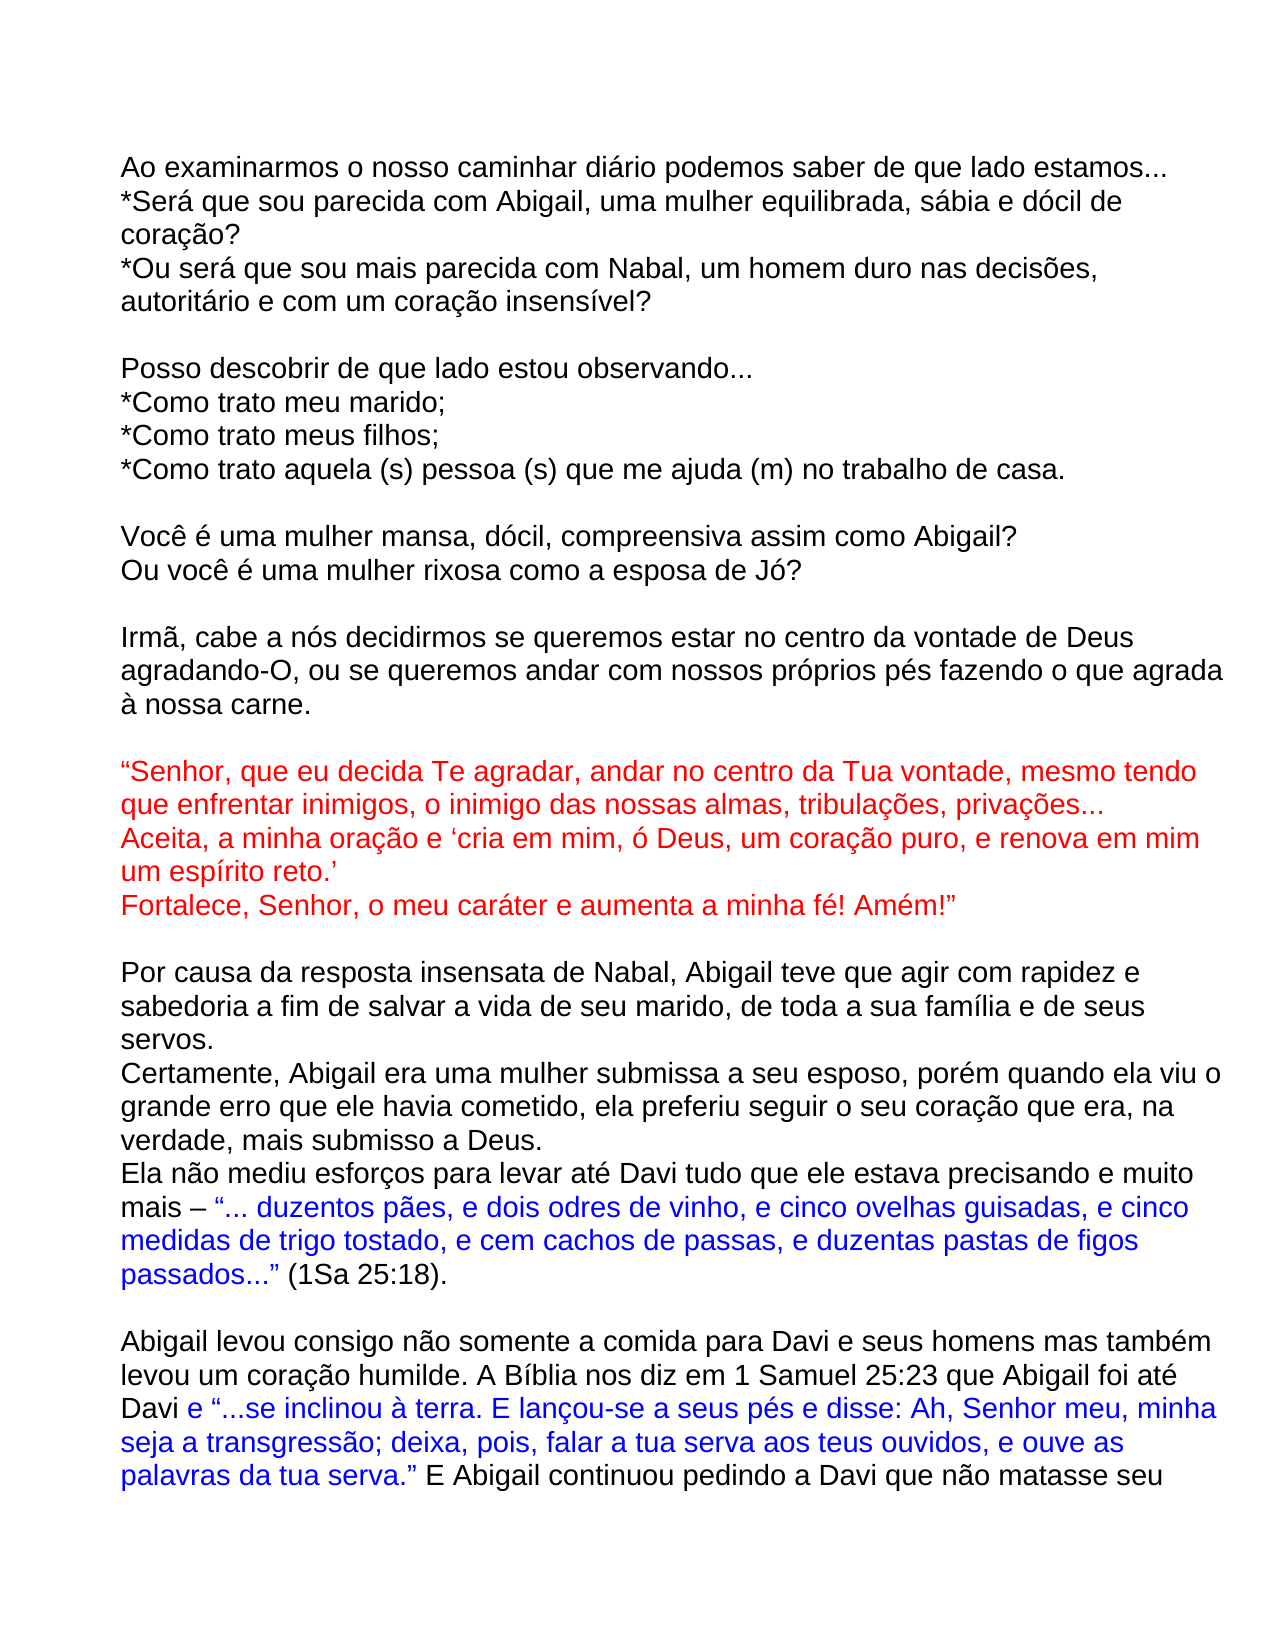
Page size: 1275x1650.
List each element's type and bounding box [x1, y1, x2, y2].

text [120, 150, 1226, 1492]
